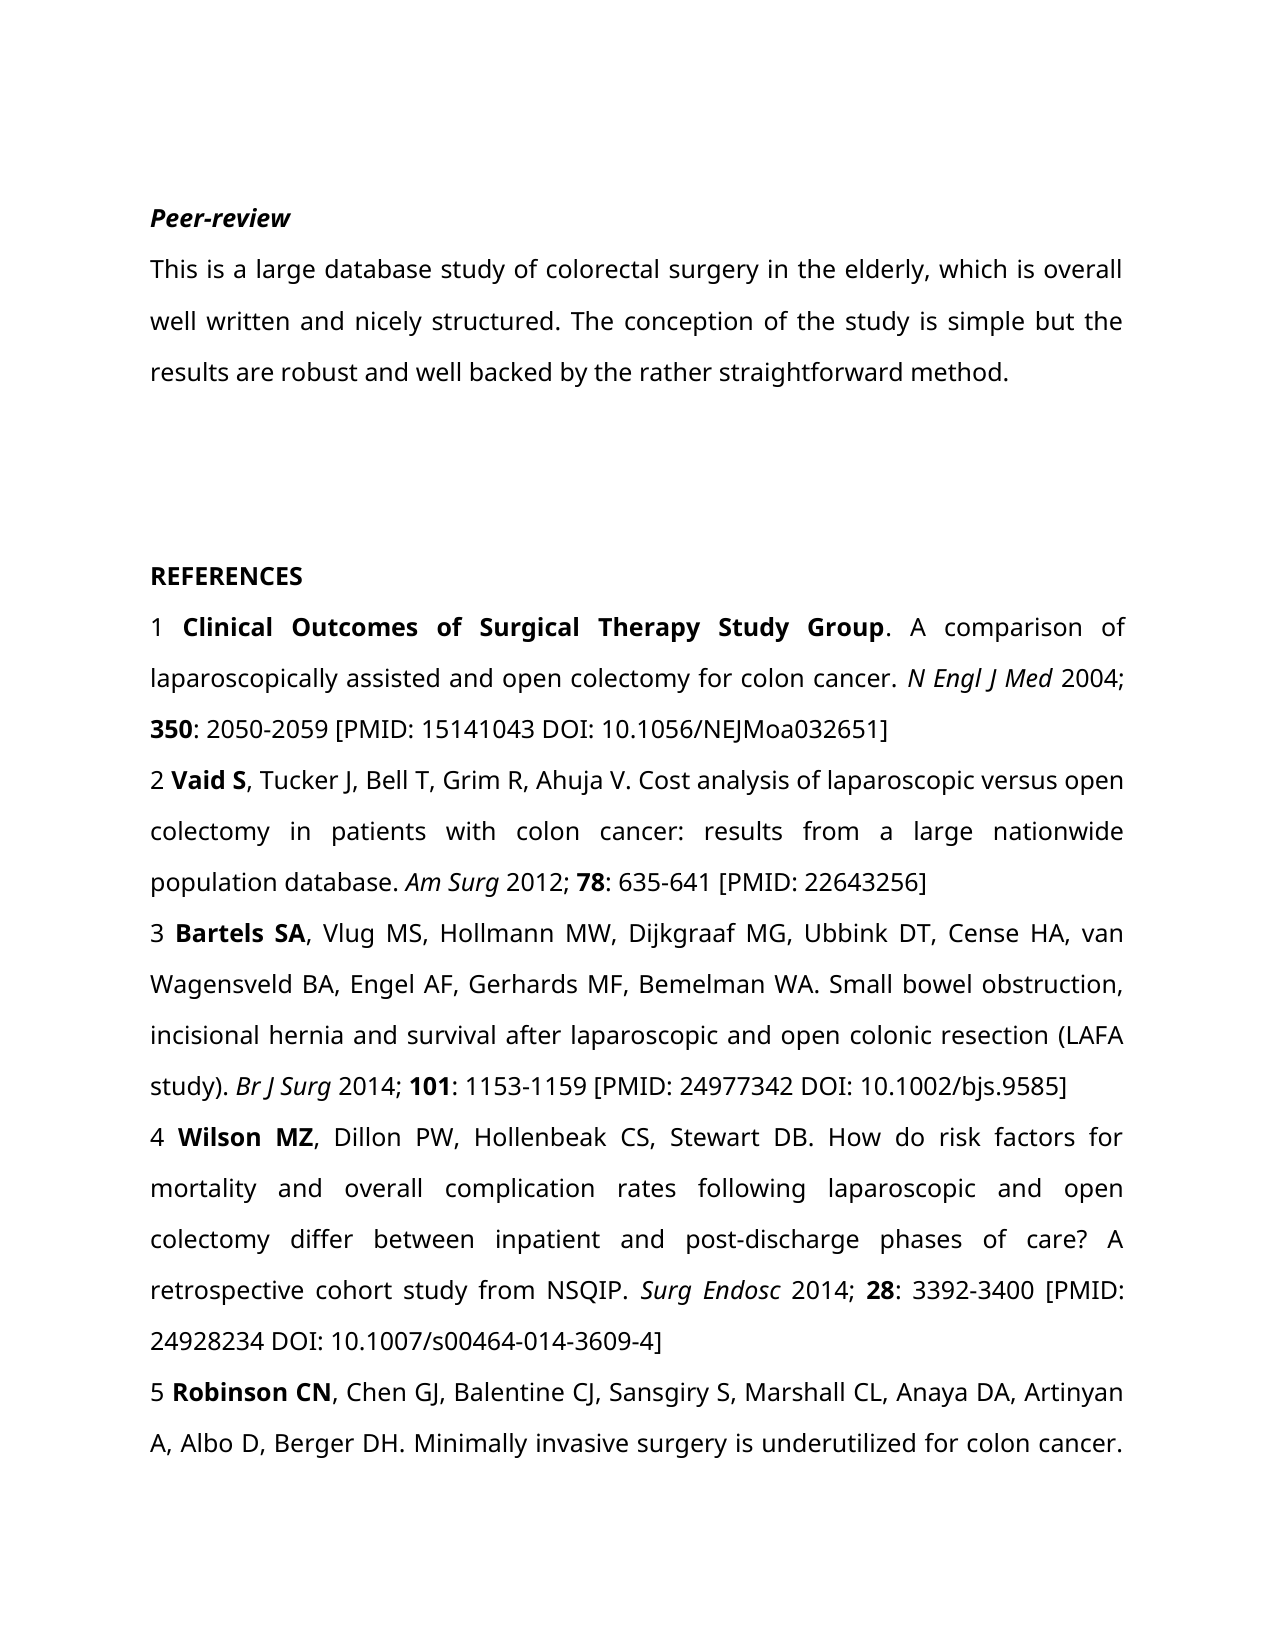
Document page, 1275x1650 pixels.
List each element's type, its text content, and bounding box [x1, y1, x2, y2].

text This is a large database study of colorectal surgery in the elderly, which is overall well written and nicely structured. The conception of the study is simple but the results are robust and well backed by the rather straightforward method. [150, 252, 1125, 388]
text REFERENCES [150, 558, 1125, 592]
text 3 Bartels SA, Vlug MS, Hollmann MW, Dijkgraaf MG, Ubbink DT, Cense HA, van Wagensveld BA, Engel AF, Gerhards MF, Bemelman WA. Small bowel obstruction, incisional hernia and survival after laparoscopic and open colonic resection (LAFA study). Br J Surg 2014; 101: 1153-1159 [PMID: 24977342 DOI: 10.1002/bjs.9585] [150, 916, 1125, 1103]
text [150, 1375, 1125, 1460]
text Peer-review [150, 201, 1125, 235]
text 2 Vaid S, Tucker J, Bell T, Grim R, Ahuja V. Cost analysis of laparoscopic versus open colectomy in patients with colon cancer: results from a large nationwide population database. Am Surg 2012; 78: 635-641 [PMID: 22643256] [150, 762, 1125, 899]
text 1 Clinical Outcomes of Surgical Therapy Study Group. A comparison of laparoscopically assisted and open colectomy for colon cancer. N Engl J Med 2004; 350: 2050-2059 [PMID: 15141043 DOI: 10.1056/NEJMoa032651] [150, 609, 1125, 746]
text 4 Wilson MZ, Dillon PW, Hollenbeak CS, Stewart DB. How do risk factors for mortality and overall complication rates following laparoscopic and open colectomy differ between inpatient and post-discharge phases of care? A retrospective cohort study from NSQIP. Surg Endosc 2014; 28: 3392-3400 [PMID: 24928234 DOI: 10.1007/s00464-014-3609-4] [150, 1120, 1125, 1358]
